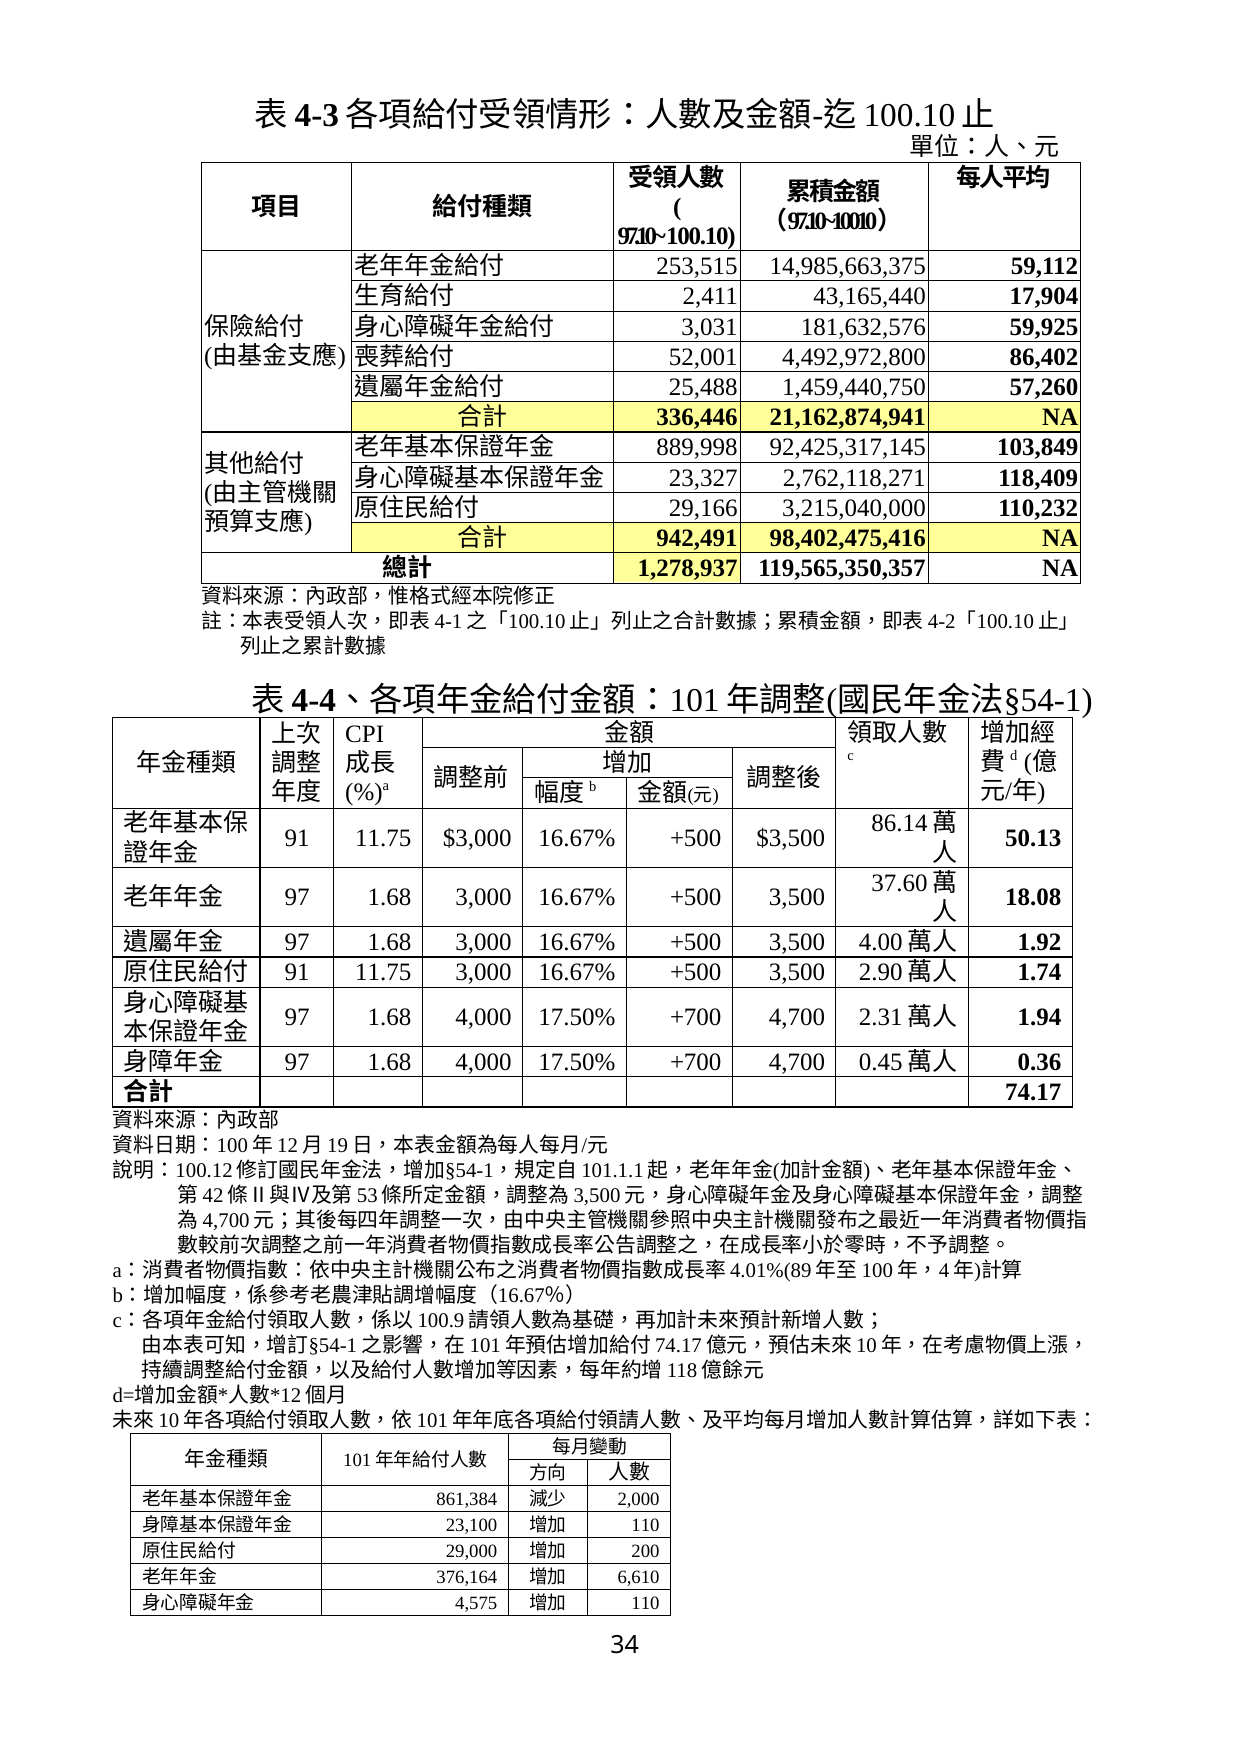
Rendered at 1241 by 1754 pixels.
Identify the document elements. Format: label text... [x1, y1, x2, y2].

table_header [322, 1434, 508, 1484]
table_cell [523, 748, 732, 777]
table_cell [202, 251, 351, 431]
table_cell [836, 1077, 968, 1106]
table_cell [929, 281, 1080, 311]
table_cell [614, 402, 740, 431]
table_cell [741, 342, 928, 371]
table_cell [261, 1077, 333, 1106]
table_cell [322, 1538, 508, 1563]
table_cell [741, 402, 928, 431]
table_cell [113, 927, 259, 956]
text 表4-4、各項年金給付金額：101年調整(國民年金法§54-1) [831, 688, 1087, 717]
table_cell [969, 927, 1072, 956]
text 單位：人、元 [157, 132, 1059, 162]
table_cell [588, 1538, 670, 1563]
text 表4-4、各項年金給付金額：101年調整(國民年金法§54-1) [157, 688, 835, 717]
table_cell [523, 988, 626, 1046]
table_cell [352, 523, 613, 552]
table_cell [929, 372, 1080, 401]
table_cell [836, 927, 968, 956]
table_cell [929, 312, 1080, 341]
text 資料來源：內政部 [112, 1107, 1161, 1132]
text b：增加幅度，係參考老農津貼調增幅度（16.67％） [112, 1282, 1092, 1307]
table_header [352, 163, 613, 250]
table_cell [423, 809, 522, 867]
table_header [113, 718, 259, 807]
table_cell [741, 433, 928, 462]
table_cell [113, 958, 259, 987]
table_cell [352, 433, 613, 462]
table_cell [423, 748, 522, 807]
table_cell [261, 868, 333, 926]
text a：消費者物價指數：依中央主計機關公布之消費者物價指數成長率4.01%(89年至100年，4年)計算 [112, 1257, 1092, 1282]
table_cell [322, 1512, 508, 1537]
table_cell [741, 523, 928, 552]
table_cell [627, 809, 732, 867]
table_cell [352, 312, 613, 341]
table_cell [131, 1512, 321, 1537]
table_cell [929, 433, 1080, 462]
text c：各項年金給付領取人數，係以100.9請領人數為基礎，再加計未來預計新增人數； [112, 1307, 1092, 1332]
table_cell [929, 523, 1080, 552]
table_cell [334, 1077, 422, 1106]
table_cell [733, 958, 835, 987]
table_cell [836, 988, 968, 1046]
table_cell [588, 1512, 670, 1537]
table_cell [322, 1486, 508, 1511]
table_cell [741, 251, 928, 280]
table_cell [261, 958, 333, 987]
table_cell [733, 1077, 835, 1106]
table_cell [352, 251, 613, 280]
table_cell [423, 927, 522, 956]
text 由本表可知，增訂§54-1之影響，在101年預估增加給付74.17億元，預估未來10年，在考慮物價上漲，持續調整給付金額，以及給付人數增加等因素，每年約增118億餘元 [142, 1332, 1092, 1382]
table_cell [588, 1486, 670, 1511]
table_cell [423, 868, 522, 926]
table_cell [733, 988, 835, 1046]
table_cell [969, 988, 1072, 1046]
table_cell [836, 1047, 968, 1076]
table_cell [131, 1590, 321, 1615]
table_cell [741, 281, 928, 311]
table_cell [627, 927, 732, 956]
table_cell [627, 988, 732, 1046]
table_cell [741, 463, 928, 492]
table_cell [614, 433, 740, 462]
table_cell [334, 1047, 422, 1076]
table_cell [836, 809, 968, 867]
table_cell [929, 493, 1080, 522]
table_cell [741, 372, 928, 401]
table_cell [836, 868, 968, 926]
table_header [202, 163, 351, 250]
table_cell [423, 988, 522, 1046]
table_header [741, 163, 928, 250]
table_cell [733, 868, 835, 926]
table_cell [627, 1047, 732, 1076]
text 註：本表受領人次，即表4-1之「100.10止」列止之合計數據；累積金額，即表4-2「100.10止」列止之累計數據 [201, 608, 1092, 658]
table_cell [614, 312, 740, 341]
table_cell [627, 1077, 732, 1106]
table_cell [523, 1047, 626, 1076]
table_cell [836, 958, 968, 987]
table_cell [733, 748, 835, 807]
text 資料日期：100年12月19日，本表金額為每人每月/元 [112, 1132, 1161, 1157]
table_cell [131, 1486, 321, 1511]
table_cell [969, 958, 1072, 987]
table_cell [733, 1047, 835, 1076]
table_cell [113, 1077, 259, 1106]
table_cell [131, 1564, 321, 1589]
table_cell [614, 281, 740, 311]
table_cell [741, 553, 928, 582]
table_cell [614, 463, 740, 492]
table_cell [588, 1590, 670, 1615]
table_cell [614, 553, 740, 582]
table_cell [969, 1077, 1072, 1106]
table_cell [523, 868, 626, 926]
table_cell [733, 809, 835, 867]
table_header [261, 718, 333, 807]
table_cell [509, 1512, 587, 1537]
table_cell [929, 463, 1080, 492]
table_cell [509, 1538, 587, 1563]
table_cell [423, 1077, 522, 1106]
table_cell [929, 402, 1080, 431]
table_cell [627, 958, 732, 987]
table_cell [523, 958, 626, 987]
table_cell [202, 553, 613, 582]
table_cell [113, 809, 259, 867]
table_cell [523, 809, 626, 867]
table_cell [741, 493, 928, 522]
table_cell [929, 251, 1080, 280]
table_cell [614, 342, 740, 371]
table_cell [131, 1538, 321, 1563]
text d=增加金額*人數*12個月 [112, 1382, 1092, 1407]
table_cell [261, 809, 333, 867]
text 未來10年各項給付領取人數，依101年年底各項給付領請人數、及平均每月增加人數計算估算，詳如下表： [112, 1407, 1092, 1432]
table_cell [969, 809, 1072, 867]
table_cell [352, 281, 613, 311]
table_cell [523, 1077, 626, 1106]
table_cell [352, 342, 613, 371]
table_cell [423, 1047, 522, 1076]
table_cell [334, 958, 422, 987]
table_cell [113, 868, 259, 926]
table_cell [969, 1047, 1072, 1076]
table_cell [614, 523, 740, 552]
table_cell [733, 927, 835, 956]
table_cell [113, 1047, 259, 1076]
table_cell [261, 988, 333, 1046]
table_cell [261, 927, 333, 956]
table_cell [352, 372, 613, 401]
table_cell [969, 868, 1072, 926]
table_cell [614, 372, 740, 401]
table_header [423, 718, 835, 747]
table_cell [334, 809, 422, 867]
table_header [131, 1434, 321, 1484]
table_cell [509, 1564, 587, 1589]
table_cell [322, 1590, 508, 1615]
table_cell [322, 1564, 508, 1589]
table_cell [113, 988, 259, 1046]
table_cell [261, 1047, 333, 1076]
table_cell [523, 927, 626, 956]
text 說明：100.12修訂國民年金法，增加§54-1，規定自101.1.1起，老年年金(加計金額)、老年基本保證年金、第42條Ⅱ與Ⅳ及第53條所定金額，調整為3,500元，身心障礙年金及身心障礙基本保證年金，調整為4,700元；其後每四年調整一次，由中央主管機關參照中央主計機關發布之最近一年消費者物價指數較前次調整之前一年消費者物價指數成長率公告調整之，在成長率小於零時，不予調整。 [113, 1157, 1092, 1257]
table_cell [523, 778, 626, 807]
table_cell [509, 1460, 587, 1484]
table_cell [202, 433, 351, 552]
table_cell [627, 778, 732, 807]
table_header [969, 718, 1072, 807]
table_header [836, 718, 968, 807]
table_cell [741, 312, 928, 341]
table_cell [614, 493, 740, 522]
text 資料來源：內政部，惟格式經本院修正 [157, 583, 1092, 608]
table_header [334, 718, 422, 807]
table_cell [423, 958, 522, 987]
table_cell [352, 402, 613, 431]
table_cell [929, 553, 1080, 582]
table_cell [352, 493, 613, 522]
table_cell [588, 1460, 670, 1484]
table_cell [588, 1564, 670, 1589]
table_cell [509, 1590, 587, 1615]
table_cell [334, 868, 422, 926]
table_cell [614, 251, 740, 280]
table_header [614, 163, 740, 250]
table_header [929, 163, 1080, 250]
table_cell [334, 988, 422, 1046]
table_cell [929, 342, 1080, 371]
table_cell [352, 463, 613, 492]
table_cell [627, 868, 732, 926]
text 表4-3各項給付受領情形：人數及金額-迄100.10止 [157, 103, 1092, 132]
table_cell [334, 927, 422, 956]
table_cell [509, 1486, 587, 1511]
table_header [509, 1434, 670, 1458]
